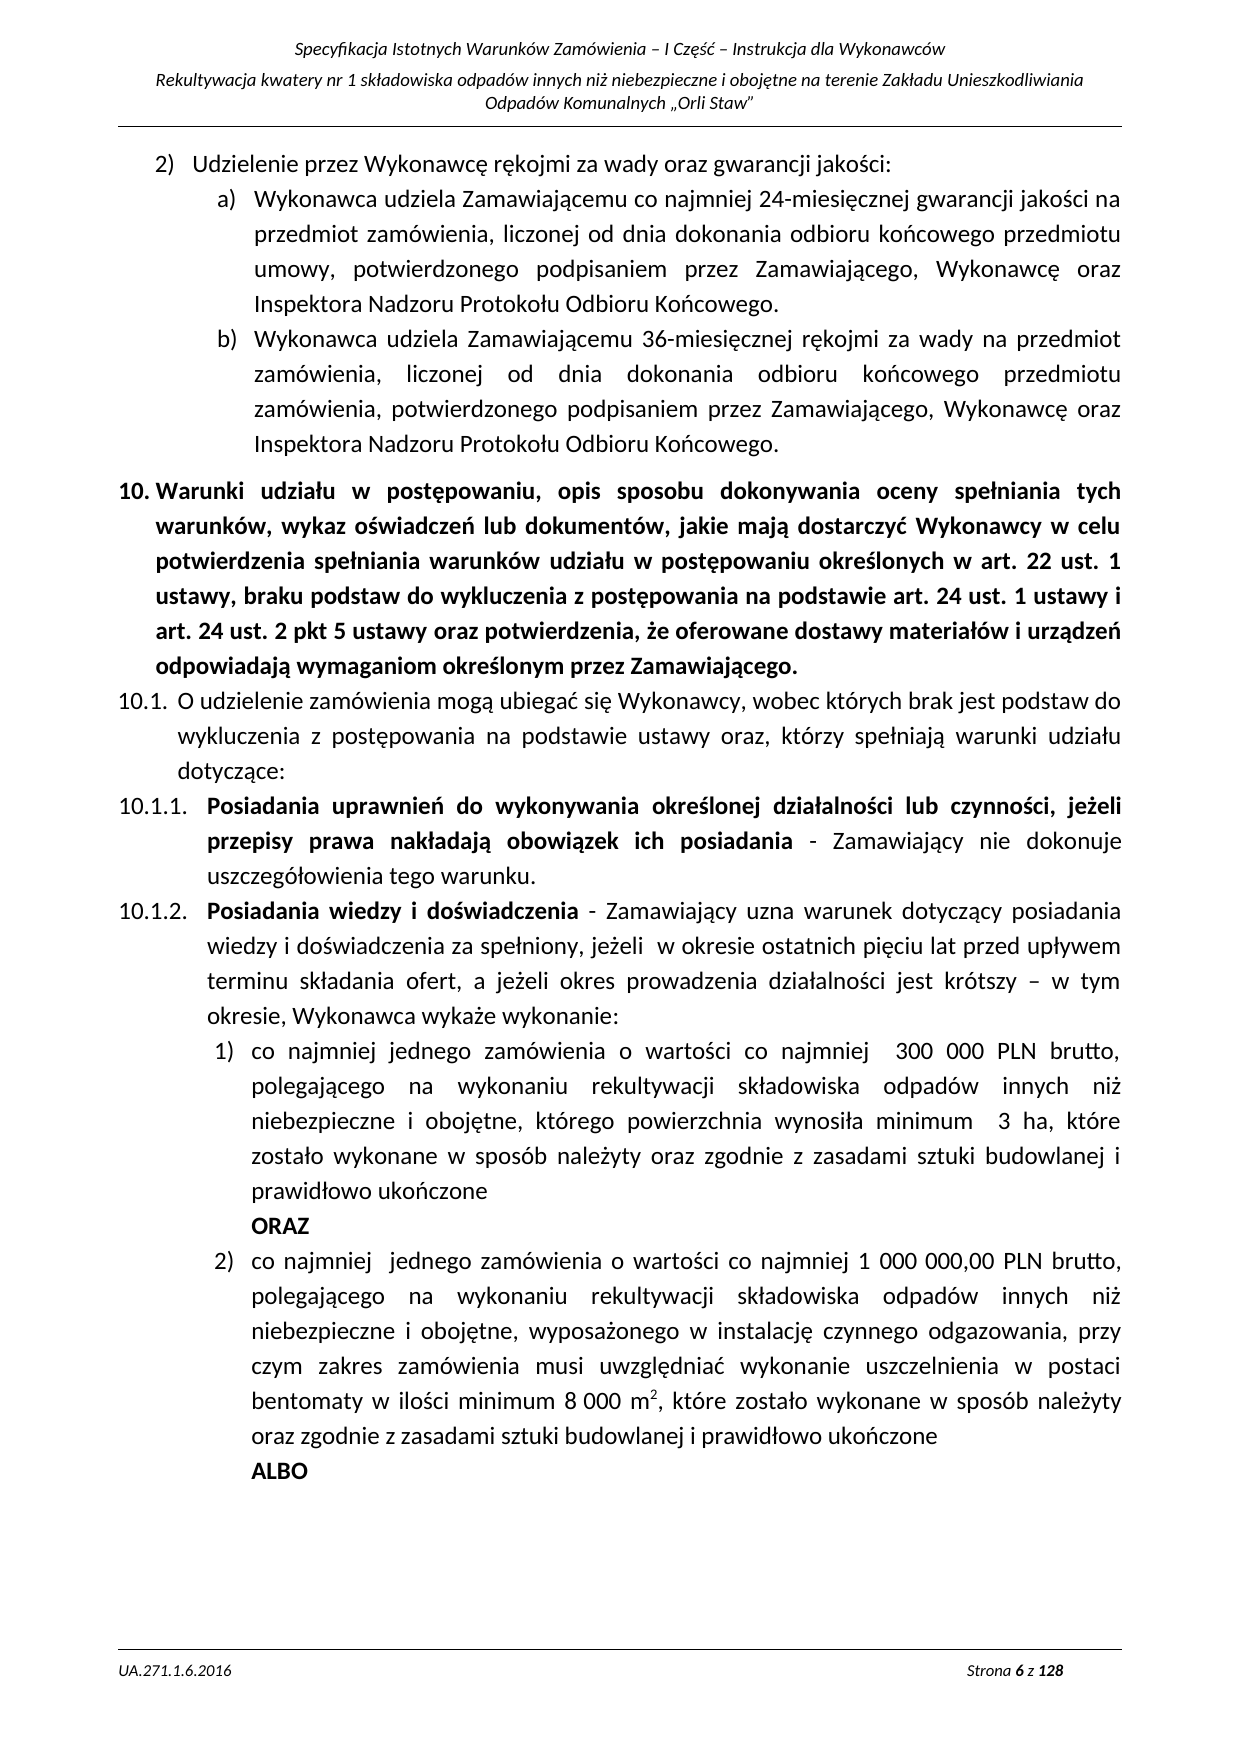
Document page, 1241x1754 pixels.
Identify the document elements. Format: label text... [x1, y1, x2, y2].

list ORAZ [251, 1210, 1122, 1241]
list co najmniej jednego zamówienia o wartości co najmniej 300 000 PLN brutto, polegającego na wykonaniu rekultywacji składowiska odpadów innych niż niebezpieczne i obojętne, którego powierzchnia wynosiła minimum 3 ha, które zostało wykonane w sposób należyty oraz zgodnie z zasadami sztuki budowlanej i prawidłowo ukończone [214, 1035, 1122, 1206]
list ALBO [251, 1455, 1122, 1486]
list co najmniej jednego zamówienia o wartości co najmniej 1 000 000,00 PLN brutto, polegającego na wykonaniu rekultywacji składowiska odpadów innych niż niebezpieczne i obojętne, wyposażonego w instalację czynnego odgazowania, przy czym zakres zamówienia musi uwzględniać wykonanie uszczelnienia w postaci bentomaty w ilości minimum 8 000 m2, które zostało wykonane w sposób należyty oraz zgodnie z zasadami sztuki budowlanej i prawidłowo ukończone [214, 1245, 1122, 1451]
text Posiadania wiedzy i doświadczenia - Zamawiający uzna warunek dotyczący posiadania wiedzy i doświadczenia za spełniony, jeżeli w okresie ostatnich pięciu lat przed upływem terminu składania ofert, a jeżeli okres prowadzenia działalności jest krótszy – w tym okresie, Wykonawca wykaże wykonanie: [118, 895, 1122, 1031]
list Wykonawca udziela Zamawiającemu co najmniej 24-miesięcznej gwarancji jakości na przedmiot zamówienia, liczonej od dnia dokonania odbioru końcowego przedmiotu umowy, potwierdzonego podpisaniem przez Zamawiającego, Wykonawcę oraz Inspektora Nadzoru Protokołu Odbioru Końcowego. [217, 183, 1122, 318]
list Udzielenie przez Wykonawcę rękojmi za wady oraz gwarancji jakości: [154, 148, 1122, 178]
text O udzielenie zamówienia mogą ubiegać się Wykonawcy, wobec których brak jest podstaw do wykluczenia z postępowania na podstawie ustawy oraz, którzy spełniają warunki udziału dotyczące: [117, 685, 1122, 786]
text Warunki udziału w postępowaniu, opis sposobu dokonywania oceny spełniania tych warunków, wykaz oświadczeń lub dokumentów, jakie mają dostarczyć Wykonawcy w celu potwierdzenia spełniania warunków udziału w postępowaniu określonych w art. 22 ust. 1 ustawy, braku podstaw do wykluczenia z postępowania na podstawie art. 24 ust. 1 ustawy i art. 24 ust. 2 pkt 5 ustawy oraz potwierdzenia, że oferowane dostawy materiałów i urządzeń odpowiadają wymaganiom określonym przez Zamawiającego. [118, 475, 1122, 681]
text Posiadania uprawnień do wykonywania określonej działalności lub czynności, jeżeli przepisy prawa nakładają obowiązek ich posiadania - Zamawiający nie dokonuje uszczegółowienia tego warunku. [118, 790, 1122, 891]
list Wykonawca udziela Zamawiającemu 36-miesięcznej rękojmi za wady na przedmiot zamówienia, liczonej od dnia dokonania odbioru końcowego przedmiotu zamówienia, potwierdzonego podpisaniem przez Zamawiającego, Wykonawcę oraz Inspektora Nadzoru Protokołu Odbioru Końcowego. [217, 323, 1122, 458]
